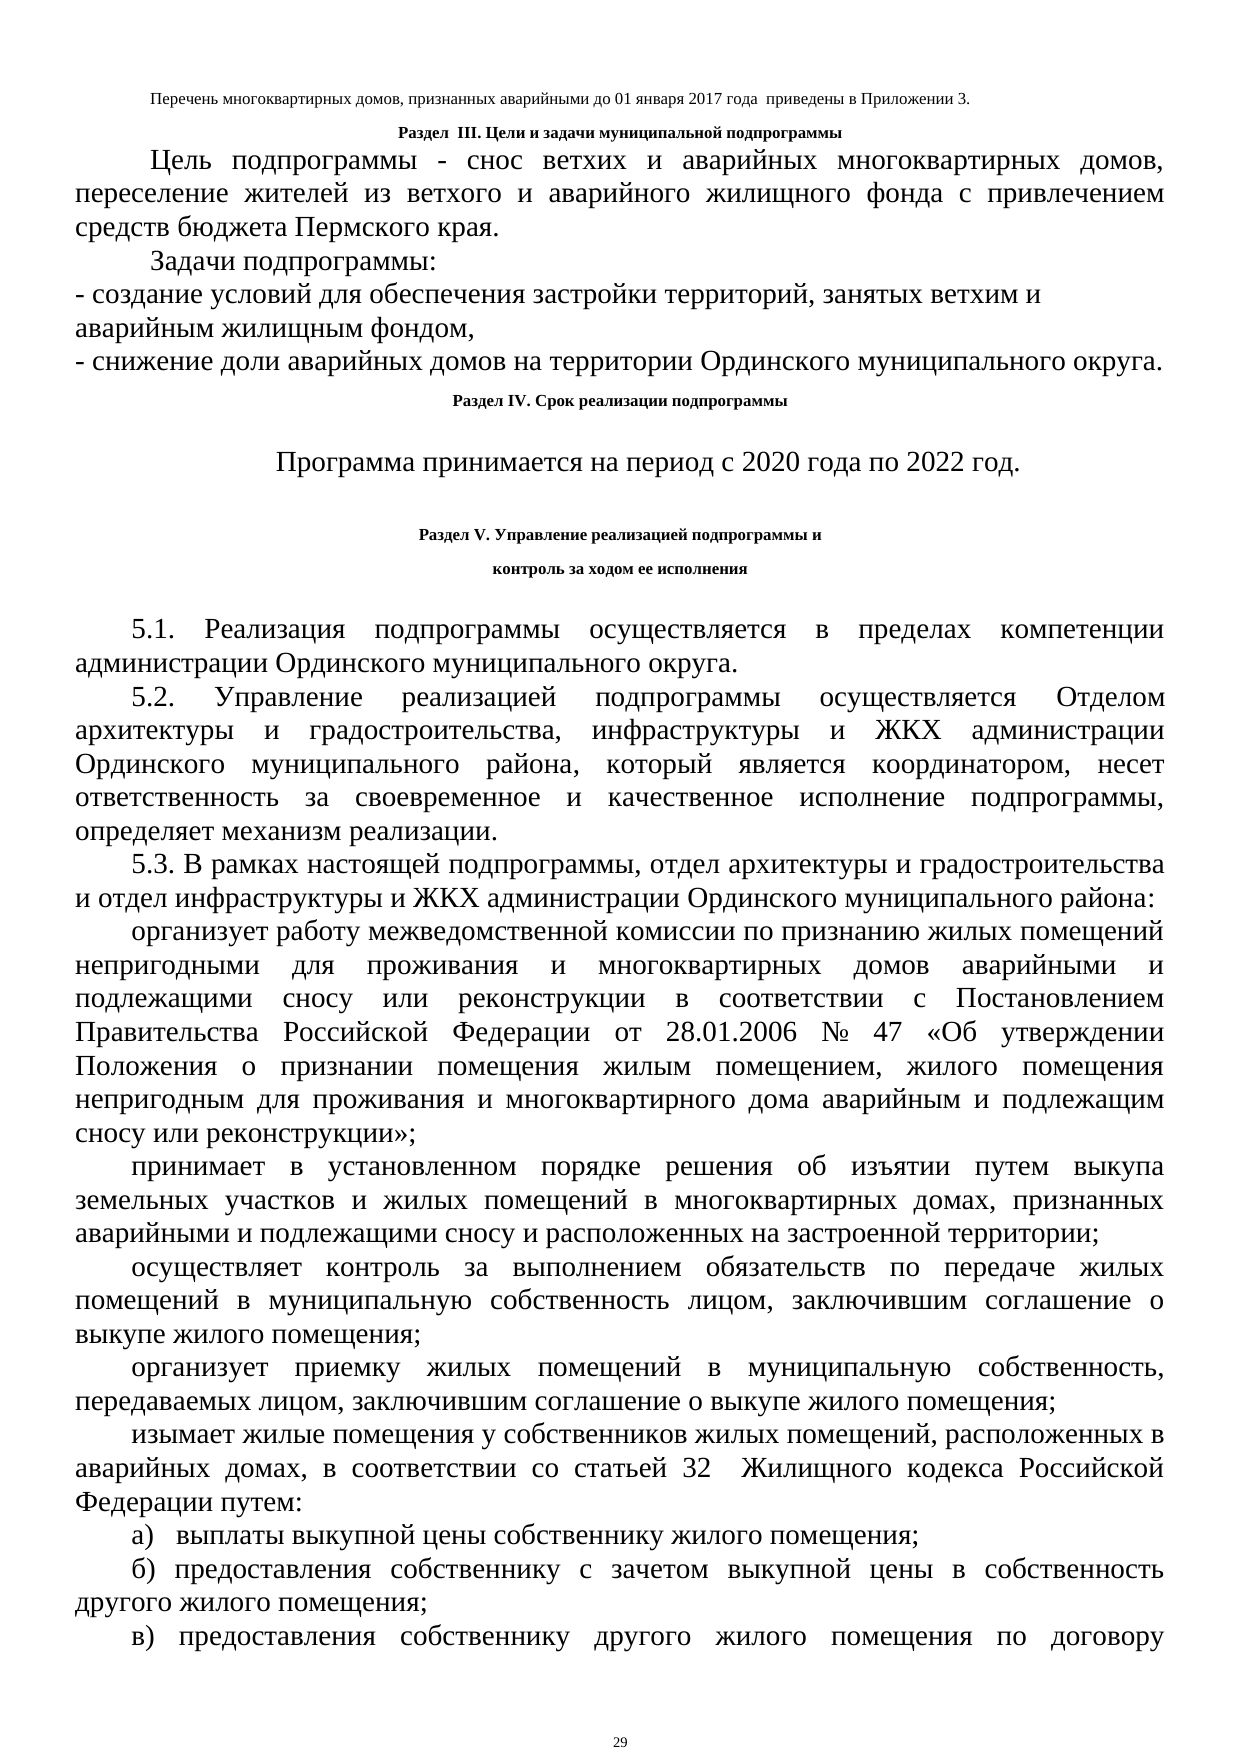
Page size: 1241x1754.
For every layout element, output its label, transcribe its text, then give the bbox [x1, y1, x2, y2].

text Раздел V. Управление реализацией подпрограммы и [75, 511, 1165, 544]
text б) предоставления собственнику с зачетом выкупной цены в собственность другого жилого помещения; [75, 1551, 1165, 1618]
text Задачи подпрограммы: [75, 243, 1165, 276]
text организует работу межведомственной комиссии по признанию жилых помещений непригодными для проживания и многоквартирных домов аварийными и подлежащими сносу или реконструкции в соответствии с Постановлением Правительства Российской Федерации от 28.01.2006 № 47 «Об утверждении Положения о признании помещения жилым помещением, жилого помещения непригодным для проживания и многоквартирного дома аварийным и подлежащим сносу или реконструкции»; [75, 913, 1165, 1148]
text Раздел III. Цели и задачи муниципальной подпрограммы [75, 108, 1165, 142]
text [75, 1618, 1165, 1651]
text - создание условий для обеспечения застройки территорий, занятых ветхим и аварийным жилищным фондом, [75, 276, 1165, 343]
text изымает жилые помещения у собственников жилых помещений, расположенных в аварийных домах, в соответствии со статьей 32 Жилищного кодекса Российской Федерации путем: [75, 1417, 1165, 1517]
text 5.3. В рамках настоящей подпрограммы, отдел архитектуры и градостроительства и отдел инфраструктуры и ЖКХ администрации Ординского муниципального района: [75, 846, 1165, 913]
text Цель подпрограммы - снос ветхих и аварийных многоквартирных домов, переселение жителей из ветхого и аварийного жилищного фонда с привлечением средств бюджета Пермского края. [75, 142, 1165, 243]
text организует приемку жилых помещений в муниципальную собственность, передаваемых лицом, заключившим соглашение о выкупе жилого помещения; [75, 1349, 1165, 1417]
text 5.2. Управление реализацией подпрограммы осуществляется Отделом архитектуры и градостроительства, инфраструктуры и ЖКХ администрации Ординского муниципального района, который является координатором, несет ответственность за своевременное и качественное исполнение подпрограммы, определяет механизм реализации. [75, 679, 1165, 846]
text - снижение доли аварийных домов на территории Ординского муниципального округа. [75, 343, 1165, 377]
text а) выплаты выкупной цены собственнику жилого помещения; [75, 1517, 1165, 1551]
text 5.1. Реализация подпрограммы осуществляется в пределах компетенции администрации Ординского муниципального округа. [75, 612, 1165, 679]
text Программа принимается на период с 2020 года по 2022 год. [75, 444, 1165, 477]
text осуществляет контроль за выполнением обязательств по передаче жилых помещений в муниципальную собственность лицом, заключившим соглашение о выкупе жилого помещения; [75, 1249, 1165, 1349]
text Раздел IV. Срок реализации подпрограммы [75, 377, 1165, 410]
text контроль за ходом ее исполнения [75, 544, 1165, 578]
text Перечень многоквартирных домов, признанных аварийными до 01 января 2017 года приведены в Приложении 3. [75, 75, 1165, 108]
text принимает в установленном порядке решения об изъятии путем выкупа земельных участков и жилых помещений в многоквартирных домах, признанных аварийными и подлежащими сносу и расположенных на застроенной территории; [75, 1148, 1165, 1249]
